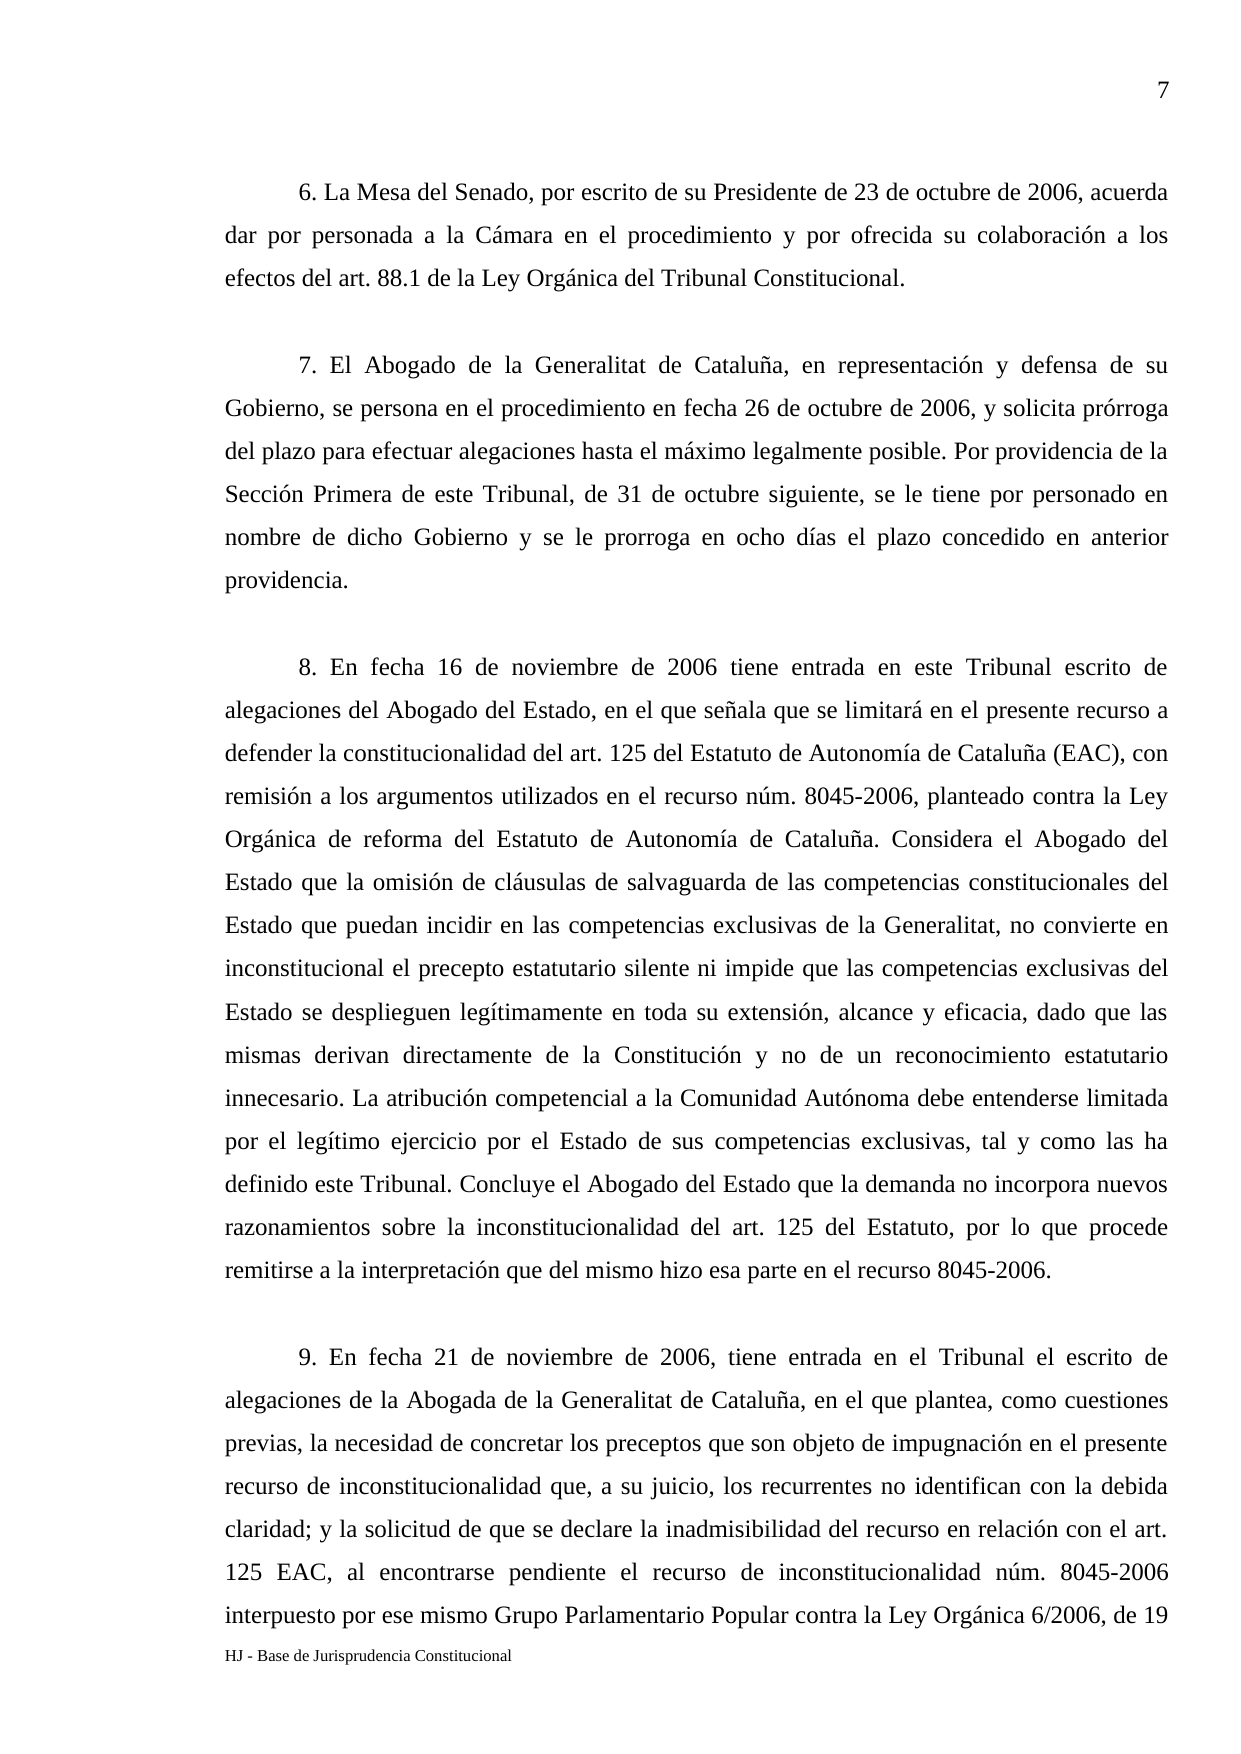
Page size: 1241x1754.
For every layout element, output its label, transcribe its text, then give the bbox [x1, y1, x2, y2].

text 8. En fecha 16 de noviembre de 2006 tiene entrada en este Tribunal escrito de alegaciones del Abogado del Estado, en el que señala que se limitará en el presente recurso a defender la constitucionalidad del art. 125 del Estatuto de Autonomía de Cataluña (EAC), con remisión a los argumentos utilizados en el recurso núm. 8045-2006, planteado contra la Ley Orgánica de reforma del Estatuto de Autonomía de Cataluña. Considera el Abogado del Estado que la omisión de cláusulas de salvaguarda de las competencias constitucionales del Estado que puedan incidir en las competencias exclusivas de la Generalitat, no convierte en inconstitucional el precepto estatutario silente ni impide que las competencias exclusivas del Estado se desplieguen legítimamente en toda su extensión, alcance y eficacia, dado que las mismas derivan directamente de la Constitución y no de un reconocimiento estatutario innecesario. La atribución competencial a la Comunidad Autónoma debe entenderse limitada por el legítimo ejercicio por el Estado de sus competencias exclusivas, tal y como las ha definido este Tribunal. Concluye el Abogado del Estado que la demanda no incorpora nuevos razonamientos sobre la inconstitucionalidad del art. 125 del Estatuto, por lo que procede remitirse a la interpretación que del mismo hizo esa parte en el recurso 8045-2006. [224, 652, 1169, 1284]
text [224, 1342, 1169, 1629]
text 6. La Mesa del Senado, por escrito de su Presidente de 23 de octubre de 2006, acuerda dar por personada a la Cámara en el procedimiento y por ofrecida su colaboración a los efectos del art. 88.1 de la Ley Orgánica del Tribunal Constitucional. [224, 177, 1169, 292]
text 7. El Abogado de la Generalitat de Cataluña, en representación y defensa de su Gobierno, se persona en el procedimiento en fecha 26 de octubre de 2006, y solicita prórroga del plazo para efectuar alegaciones hasta el máximo legalmente posible. Por providencia de la Sección Primera de este Tribunal, de 31 de octubre siguiente, se le tiene por personado en nombre de dicho Gobierno y se le prorroga en ocho días el plazo concedido en anterior providencia. [224, 350, 1169, 594]
